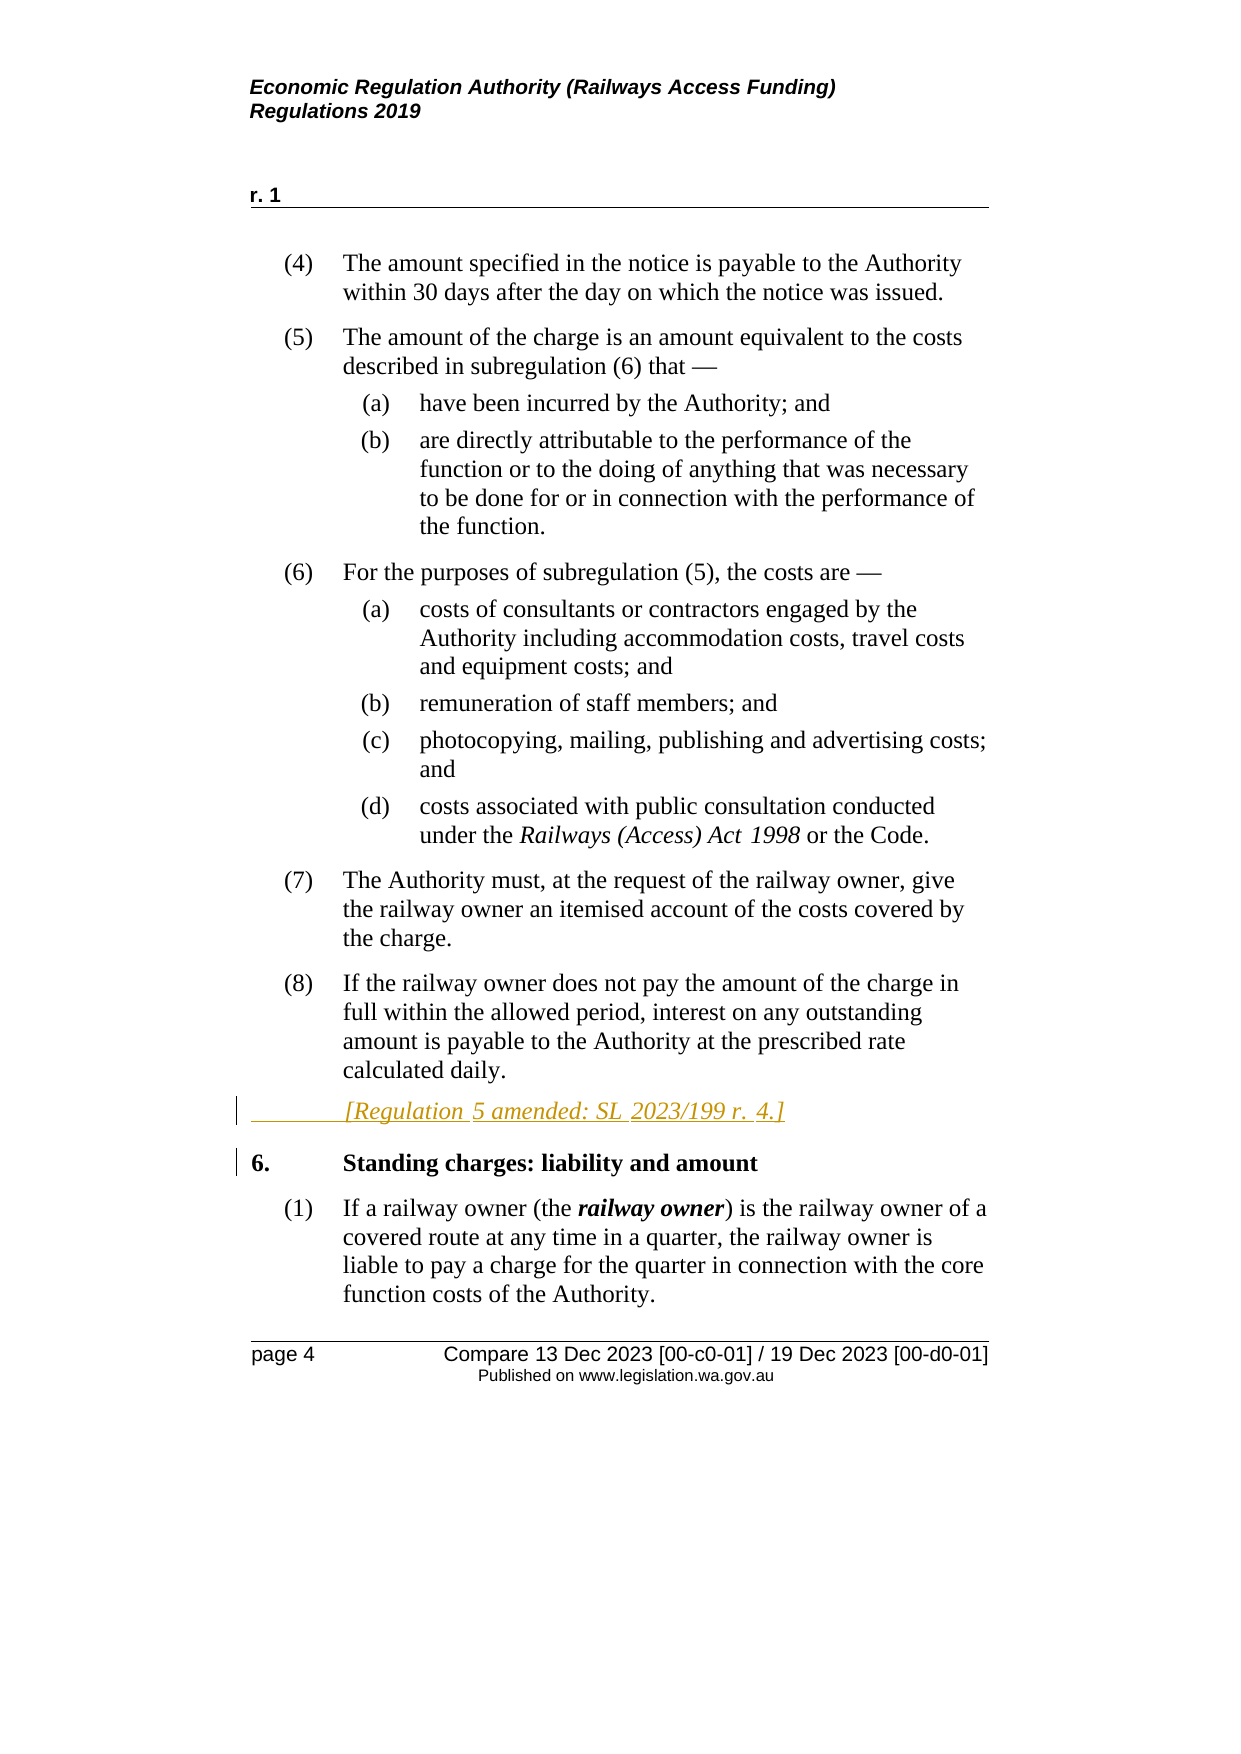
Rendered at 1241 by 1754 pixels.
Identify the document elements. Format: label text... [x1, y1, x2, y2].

text (a) costs of consultants or contractors engaged by the Authority including accommodation costs, travel costs and equipment costs; and [251, 594, 989, 680]
text (b) are directly attributable to the performance of the function or to the doing of anything that was necessary to be done for or in connection with the performance of the function. [251, 425, 989, 540]
text (b) remuneration of staff members; and [251, 688, 989, 717]
text (c) photocopying, mailing, publishing and advertising costs; and [251, 726, 989, 783]
text (7) The Authority must, at the request of the railway owner, give the railway owner an itemised account of the costs covered by the charge. [251, 866, 989, 952]
subtitle 6. Standing charges: liability and amount [251, 1148, 989, 1176]
text (5) The amount of the charge is an amount equivalent to the costs described in subregulation (6) that — [251, 322, 989, 380]
text (d) costs associated with public consultation conducted under the Railways (Access) Act 1998 or the Code. [251, 791, 989, 849]
text (a) have been incurred by the Authority; and [251, 388, 989, 417]
text (6) For the purposes of subregulation (5), the costs are — [251, 557, 989, 586]
text (4) The amount specified in the notice is payable to the Authority within 30 days after the day on which the notice was issued. [251, 248, 989, 306]
text (8) If the railway owner does not pay the amount of the charge in full within the allowed period, interest on any outstanding amount is payable to the Authority at the prescribed rate calculated daily. [251, 968, 989, 1083]
text (1) If a railway owner (the railway owner) is the railway owner of a covered route at any time in a quarter, the railway owner is liable to pay a charge for the quarter in connection with the core function costs of the Authority. [251, 1193, 989, 1308]
